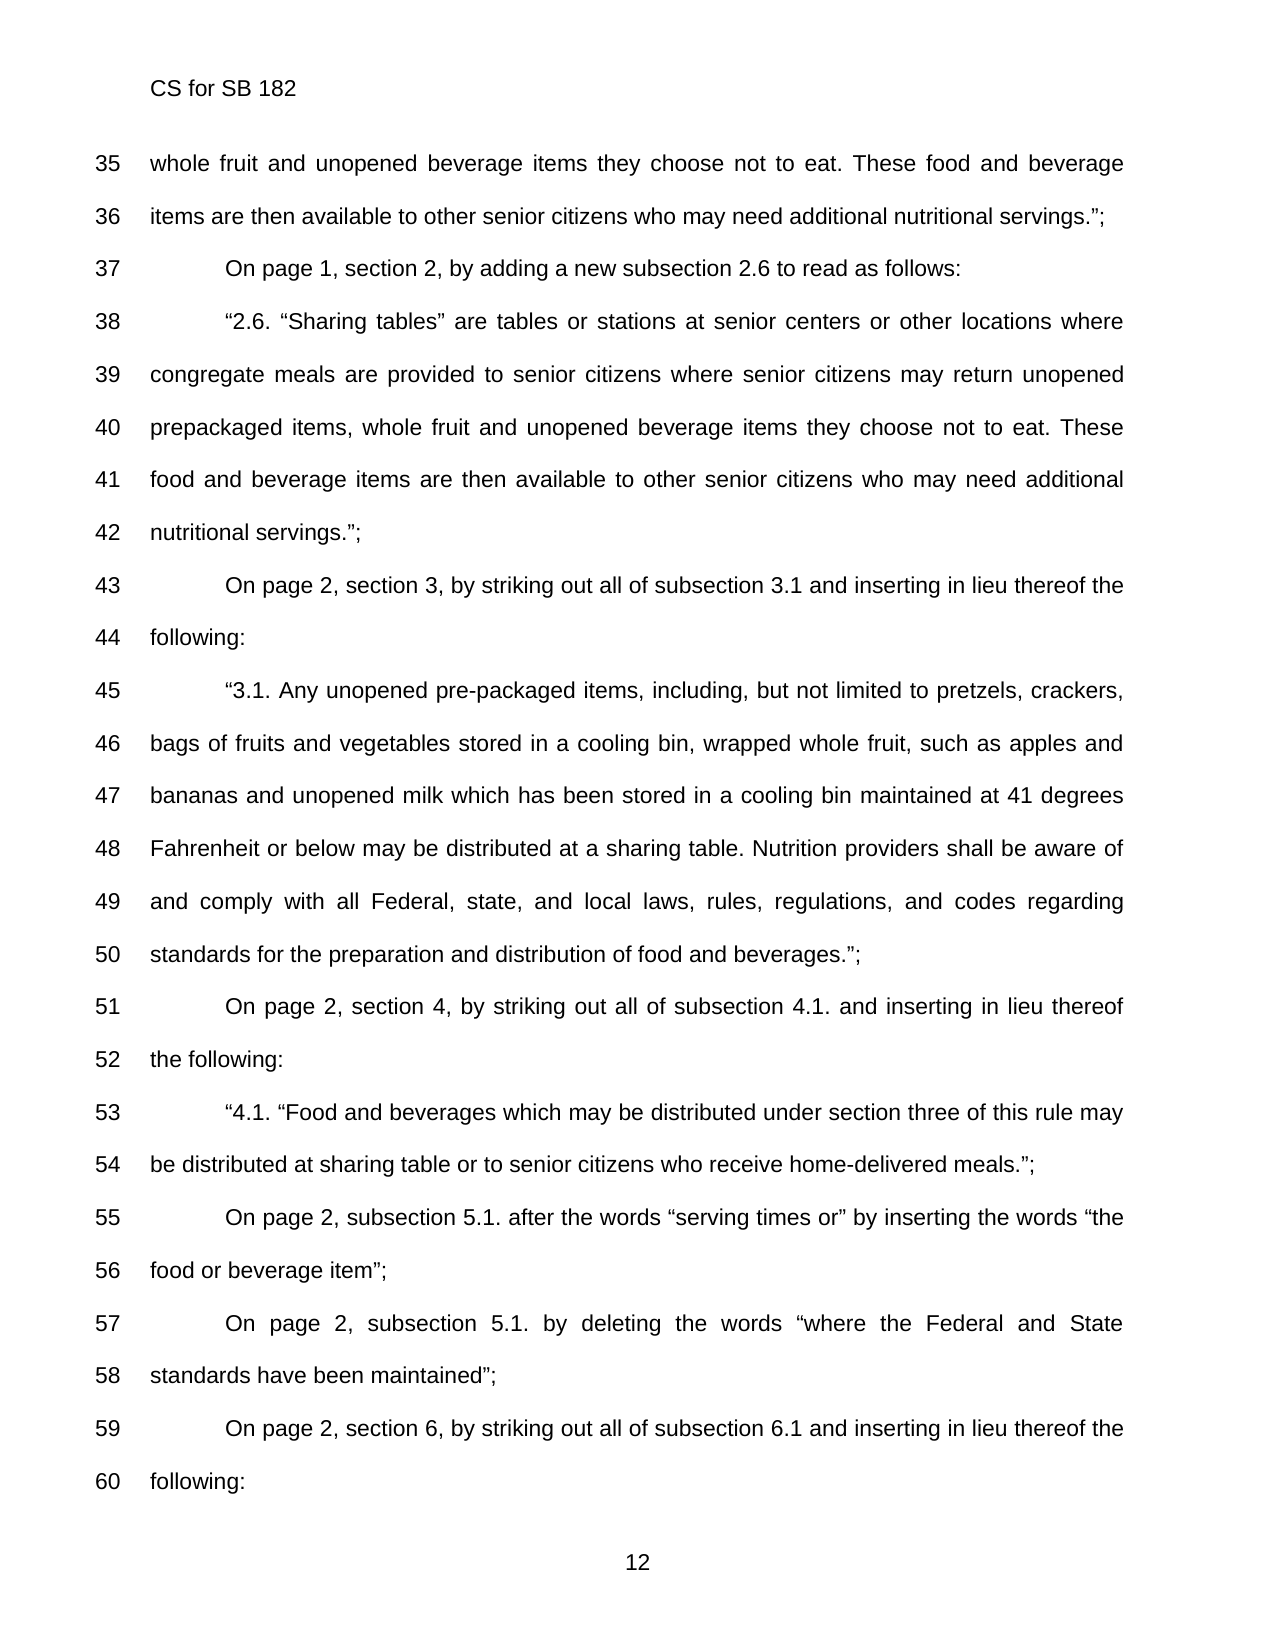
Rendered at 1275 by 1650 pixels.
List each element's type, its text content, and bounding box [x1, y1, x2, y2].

text On page 1, section 2, by adding a new subsection 2.6 to read as follows: [150, 255, 1125, 282]
text “3.1. Any unopened pre-packaged items, including, but not limited to pretzels, crackers, bags of fruits and vegetables stored in a cooling bin, wrapped whole fruit, such as apples and bananas and unopened milk which has been stored in a cooling bin maintained at 41 degrees Fahrenheit or below may be distributed at a sharing table. Nutrition providers shall be aware of and comply with all Federal, state, and local laws, rules, regulations, and codes regarding standards for the preparation and distribution of food and beverages.”; [150, 677, 1125, 967]
text “2.6. “Sharing tables” are tables or stations at senior centers or other locations where congregate meals are provided to senior citizens where senior citizens may return unopened prepackaged items, whole fruit and unopened beverage items they choose not to eat. These food and beverage items are then available to other senior citizens who may need additional nutritional servings.”; [150, 308, 1125, 545]
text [150, 150, 1125, 229]
text On page 2, section 6, by striking out all of subsection 6.1 and inserting in lieu thereof the following: [150, 1415, 1125, 1494]
text On page 2, section 3, by striking out all of subsection 3.1 and inserting in lieu thereof the following: [150, 572, 1125, 651]
text On page 2, section 4, by striking out all of subsection 4.1. and inserting in lieu thereof the following: [150, 993, 1125, 1072]
text On page 2, subsection 5.1. by deleting the words “where the Federal and State standards have been maintained”; [150, 1309, 1125, 1389]
text “4.1. “Food and beverages which may be distributed under section three of this rule may be distributed at sharing table or to senior citizens who receive home-delivered meals.”; [150, 1099, 1125, 1178]
text On page 2, subsection 5.1. after the words “serving times or” by inserting the words “the food or beverage item”; [150, 1204, 1125, 1283]
